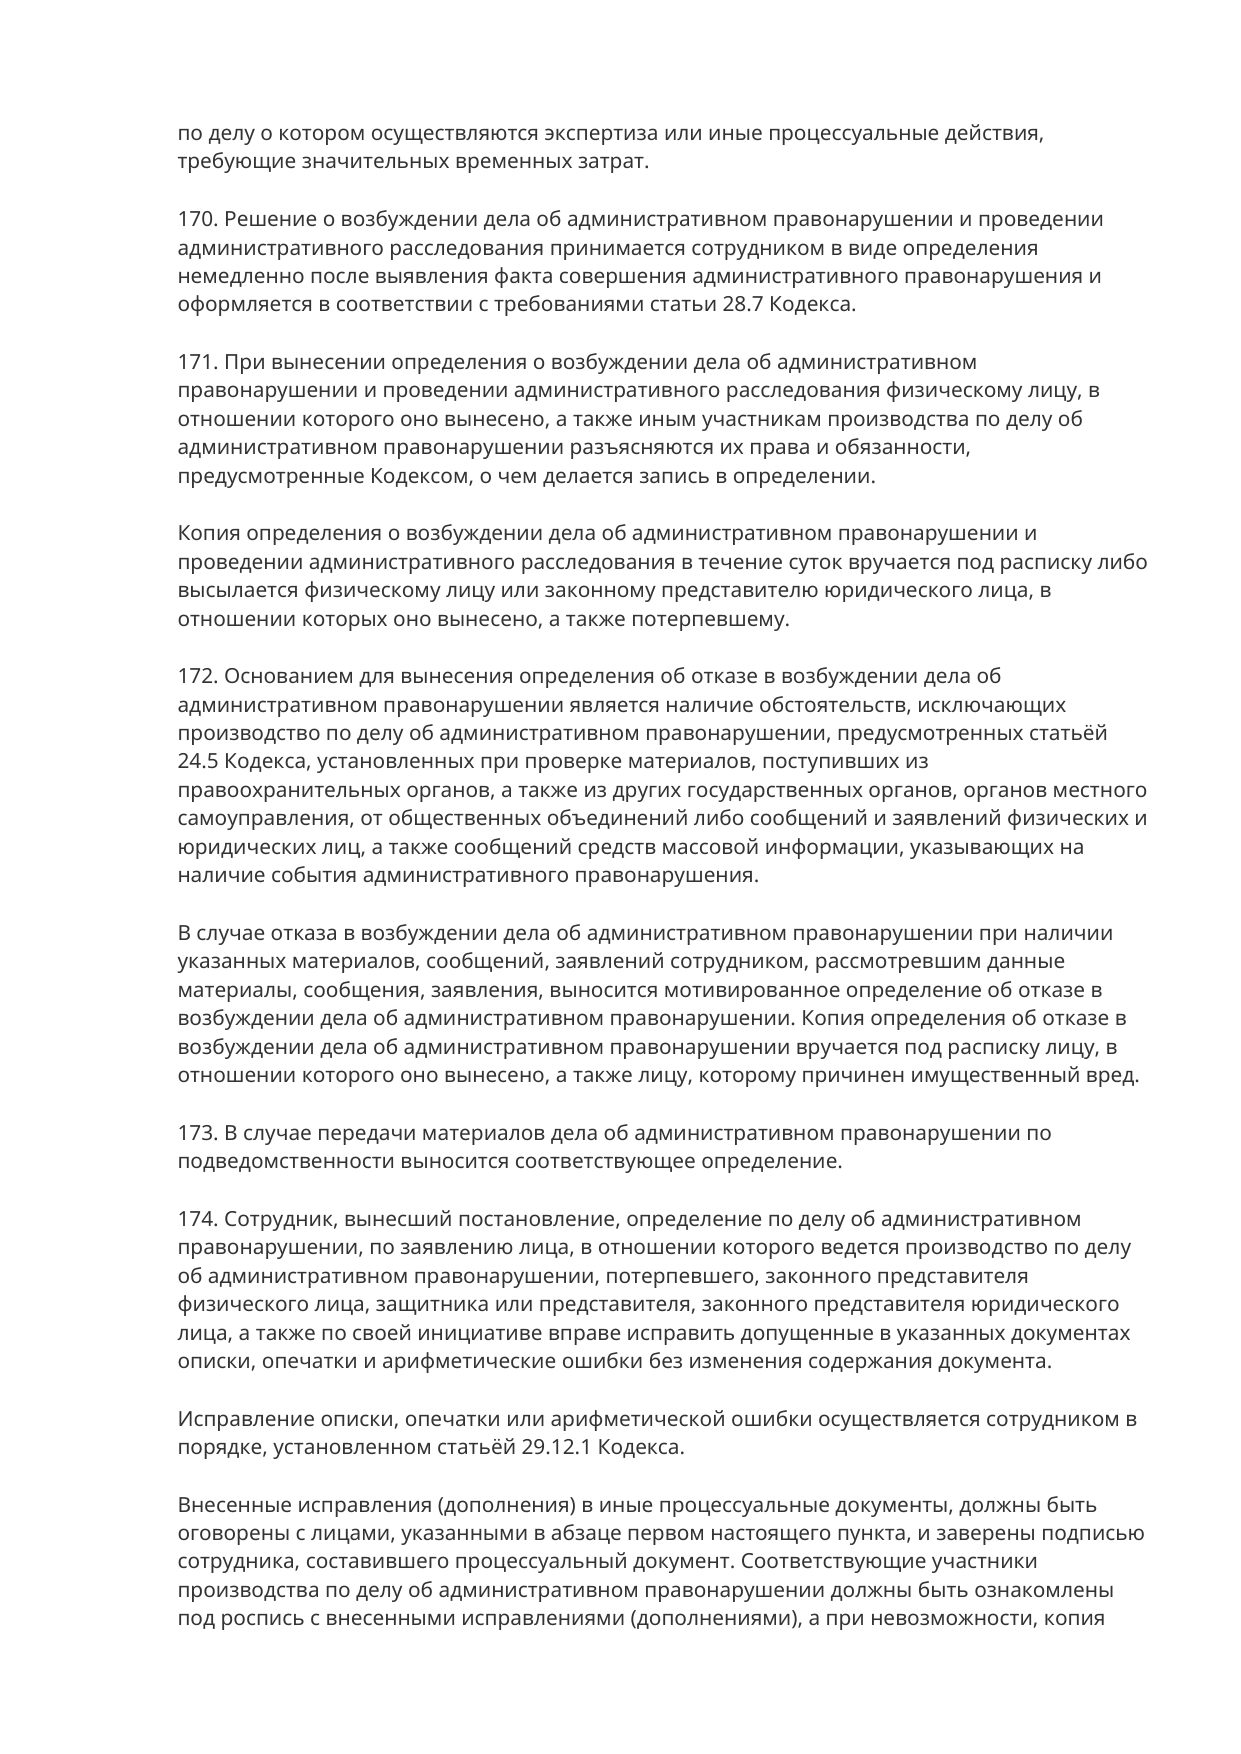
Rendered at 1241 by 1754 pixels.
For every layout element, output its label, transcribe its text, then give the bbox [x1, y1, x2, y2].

text 170. Решение о возбуждении дела об административном правонарушении и проведении административного расследования принимается сотрудником в виде определения немедленно после выявления факта совершения административного правонарушения и оформляется в соответствии с требованиями статьи 28.7 Кодекса. [177, 204, 1152, 318]
text 171. При вынесении определения о возбуждении дела об административном правонарушении и проведении административного расследования физическому лицу, в отношении которого оно вынесено, а также иным участникам производства по делу об административном правонарушении разъясняются их права и обязанности, предусмотренные Кодексом, о чем делается запись в определении. [177, 347, 1152, 489]
text 173. В случае передачи материалов дела об административном правонарушении по подведомственности выносится соответствующее определение. [177, 1118, 1152, 1175]
text Исправление описки, опечатки или арифметической ошибки осуществляется сотрудником в порядке, установленном статьёй 29.12.1 Кодекса. [177, 1404, 1152, 1461]
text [177, 1490, 1152, 1632]
text Копия определения о возбуждении дела об административном правонарушении и проведении административного расследования в течение суток вручается под расписку либо высылается физическому лицу или законному представителю юридического лица, в отношении которых оно вынесено, а также потерпевшему. [177, 518, 1152, 632]
text В случае отказа в возбуждении дела об административном правонарушении при наличии указанных материалов, сообщений, заявлений сотрудником, рассмотревшим данные материалы, сообщения, заявления, выносится мотивированное определение об отказе в возбуждении дела об административном правонарушении. Копия определения об отказе в возбуждении дела об административном правонарушении вручается под расписку лицу, в отношении которого оно вынесено, а также лицу, которому причинен имущественный вред. [177, 918, 1152, 1089]
text 172. Основанием для вынесения определения об отказе в возбуждении дела об административном правонарушении является наличие обстоятельств, исключающих производство по делу об административном правонарушении, предусмотренных статьёй 24.5 Кодекса, установленных при проверке материалов, поступивших из правоохранительных органов, а также из других государственных органов, органов местного самоуправления, от общественных объединений либо сообщений и заявлений физических и юридических лиц, а также сообщений средств массовой информации, указывающих на наличие события административного правонарушения. [177, 661, 1152, 889]
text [177, 118, 1152, 175]
text 174. Сотрудник, вынесший постановление, определение по делу об административном правонарушении, по заявлению лица, в отношении которого ведется производство по делу об административном правонарушении, потерпевшего, законного представителя физического лица, защитника или представителя, законного представителя юридического лица, а также по своей инициативе вправе исправить допущенные в указанных документах описки, опечатки и арифметические ошибки без изменения содержания документа. [177, 1204, 1152, 1374]
